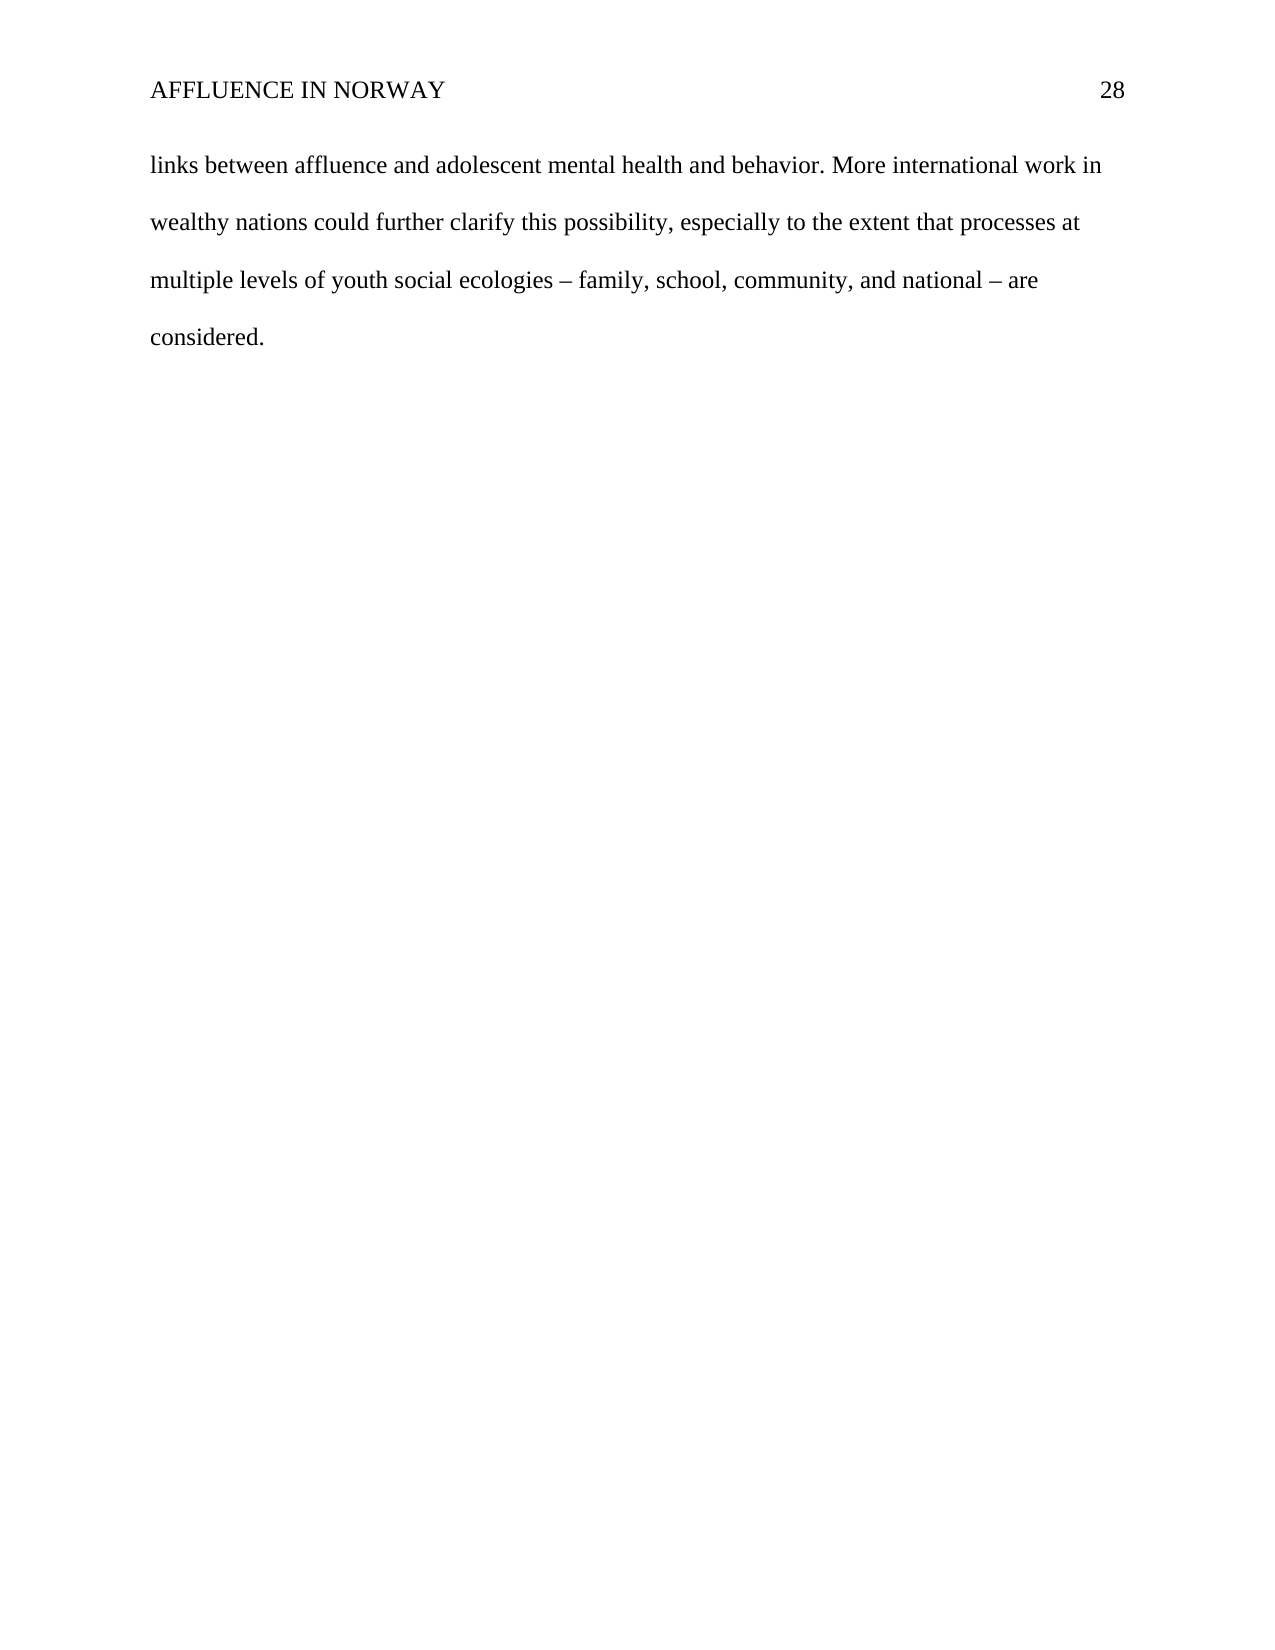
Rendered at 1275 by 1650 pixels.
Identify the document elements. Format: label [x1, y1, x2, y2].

text [150, 150, 1125, 351]
